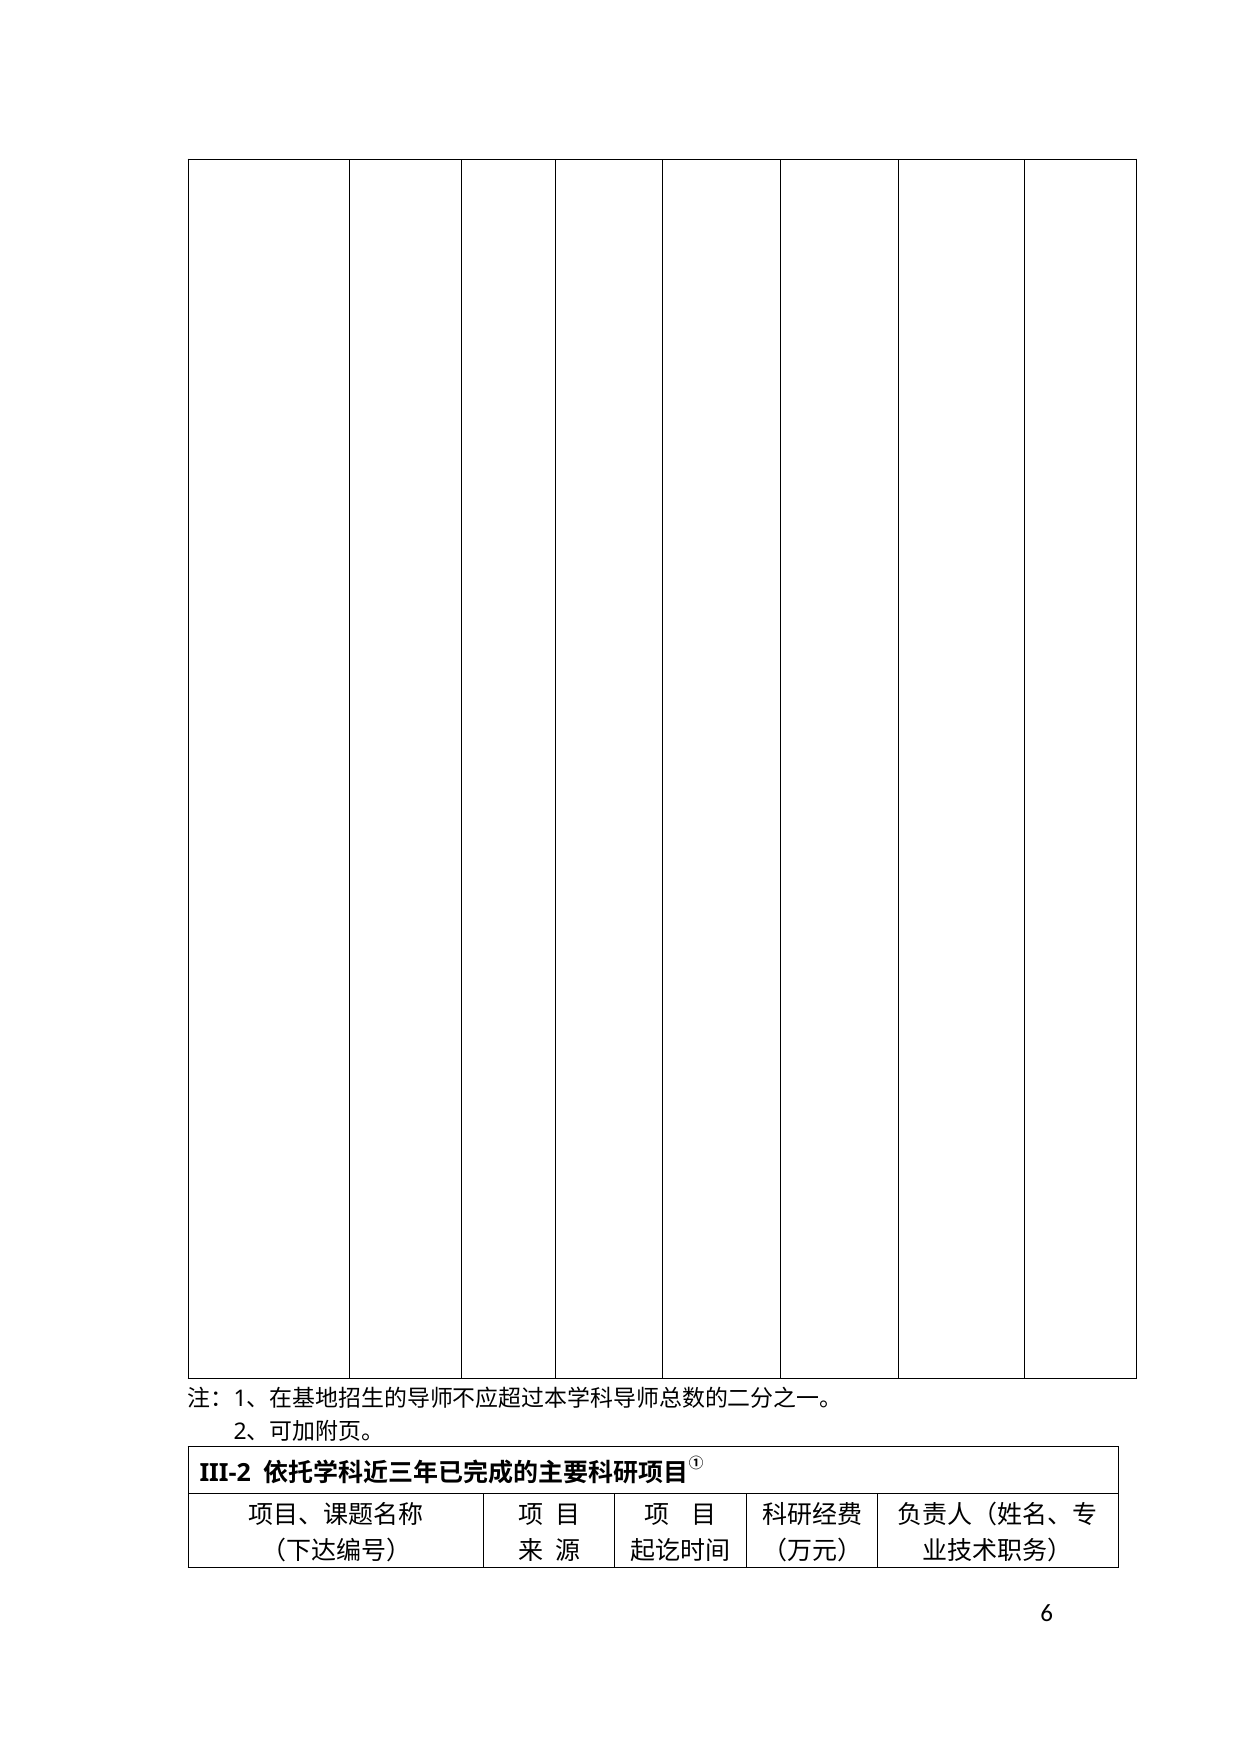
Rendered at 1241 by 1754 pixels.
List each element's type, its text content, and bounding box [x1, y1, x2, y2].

table_cell [899, 160, 1024, 1378]
table_cell [663, 160, 780, 1378]
table_cell [781, 160, 898, 1378]
text 2、可加附页。 [187, 1413, 1053, 1446]
table_cell 负责人（姓名、专业技术职务） [878, 1494, 1118, 1567]
table_cell [350, 160, 461, 1378]
table_cell [462, 160, 555, 1378]
table_cell [189, 160, 349, 1378]
text 注：1、在基地招生的导师不应超过本学科导师总数的二分之一。 [187, 1379, 1053, 1413]
table_header III-2 依托学科近三年已完成的主要科研项目① [189, 1447, 1118, 1493]
table_cell [556, 160, 662, 1378]
table_cell 科研经费 （万元） [747, 1494, 877, 1567]
table_cell [1025, 160, 1136, 1378]
table_cell 项 目 起讫时间 [615, 1494, 746, 1567]
table_cell 项目、课题名称 （下达编号） [189, 1494, 483, 1567]
table_cell 项 目 来 源 [484, 1494, 614, 1567]
